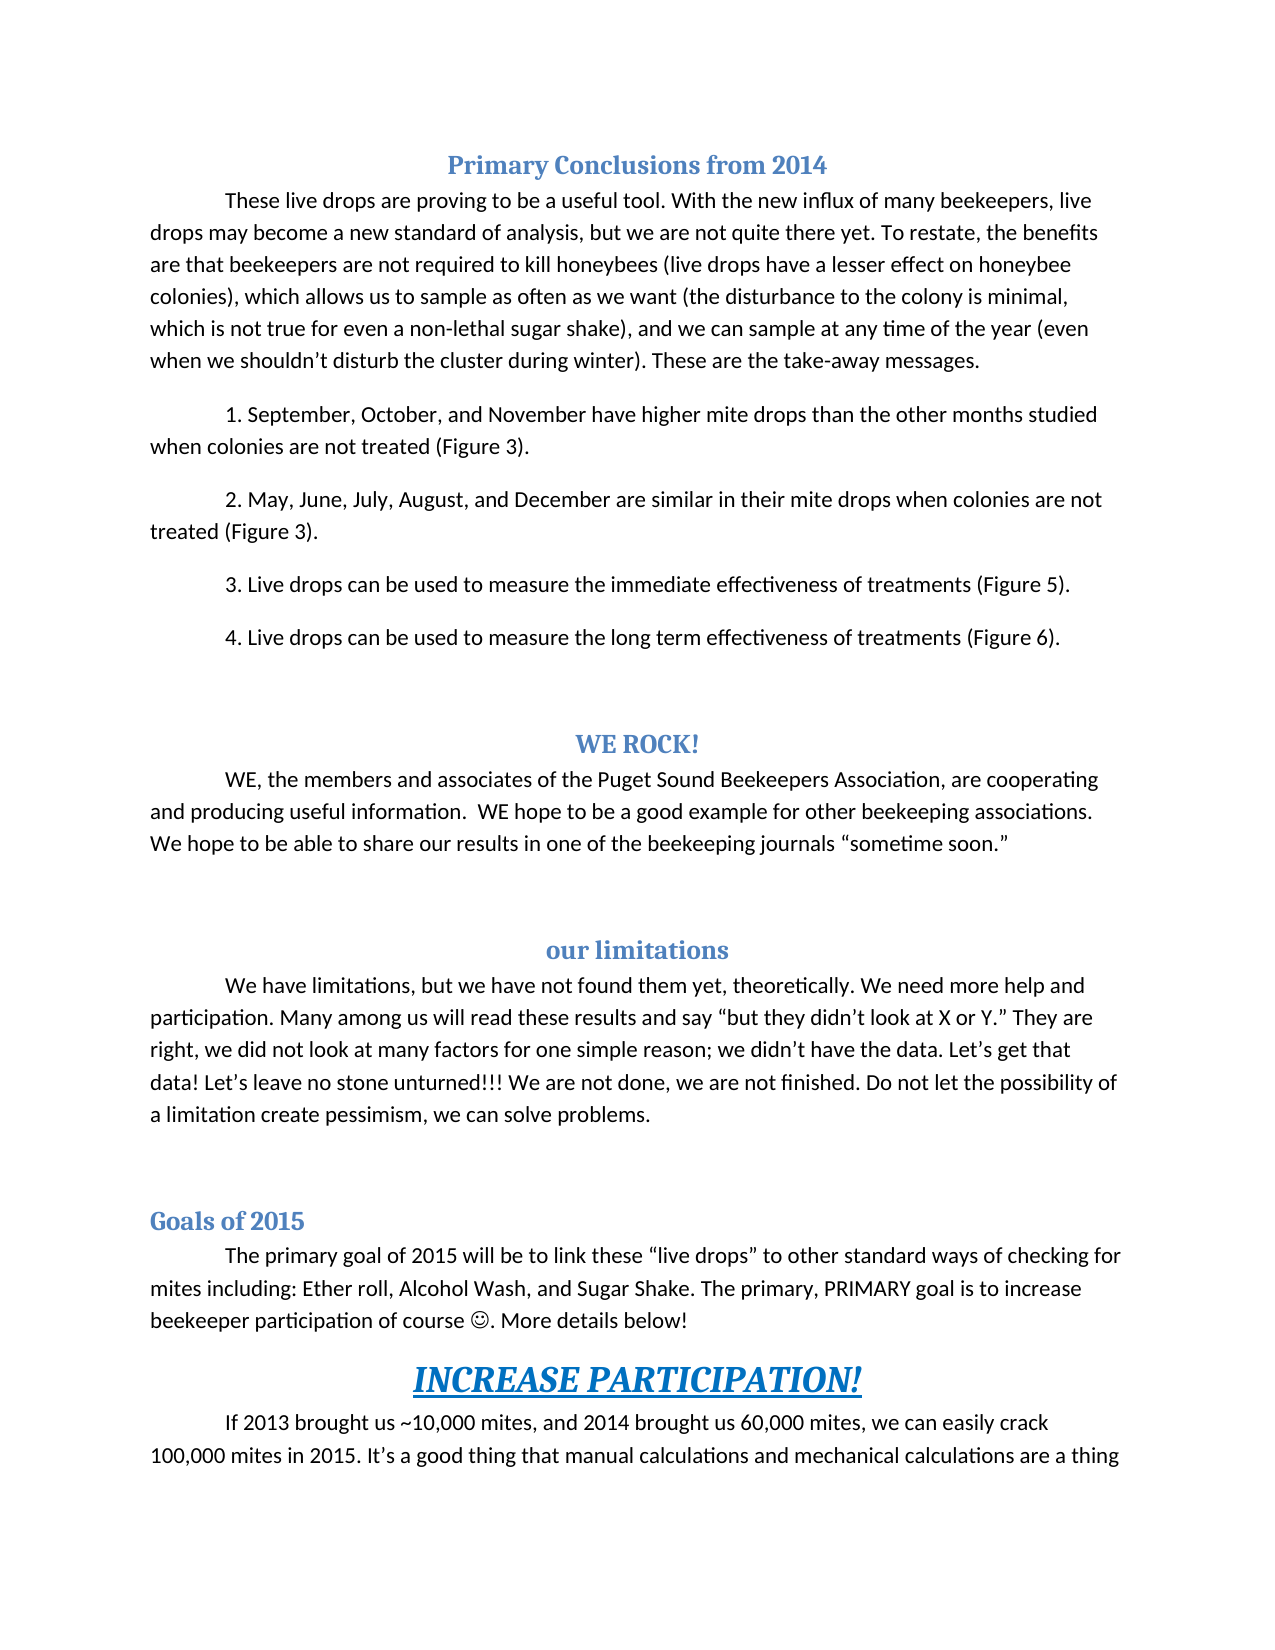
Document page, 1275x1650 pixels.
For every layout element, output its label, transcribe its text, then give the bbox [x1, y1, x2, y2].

subtitle Primary Conclusions from 2014 [150, 150, 1125, 181]
text These live drops are proving to be a useful tool. With the new influx of many beekeepers, live drops may become a new standard of analysis, but we are not quite there yet. To restate, the benefits are that beekeepers are not required to kill honeybees (live drops have a lesser effect on honeybee colonies), which allows us to sample as often as we want (the disturbance to the colony is minimal, which is not true for even a non-lethal sugar shake), and we can sample at any time of the year (even when we shouldn’t disturb the cluster during winter). These are the take-away messages. [150, 186, 1125, 375]
text 4. Live drops can be used to measure the long term effectiveness of treatments (Figure 6). [150, 623, 1125, 651]
subtitle INCREASE PARTICIPATION! [150, 1359, 1125, 1402]
text WE, the members and associates of the Puget Sound Beekeepers Association, are cooperating and producing useful information. WE hope to be a good example for other beekeeping associations. We hope to be able to share our results in one of the beekeeping journals “sometime soon.” [150, 765, 1125, 857]
text The primary goal of 2015 will be to link these “live drops” to other standard ways of checking for mites including: Ether roll, Alcohol Wash, and Sugar Shake. The primary, PRIMARY goal is to increase beekeeper participation of course . More details below! [150, 1242, 1125, 1334]
text 2. May, June, July, August, and December are similar in their mite drops when colonies are not treated (Figure 3). [150, 485, 1125, 545]
text 1. September, October, and November have higher mite drops than the other months studied when colonies are not treated (Figure 3). [150, 400, 1125, 460]
text We have limitations, but we have not found them yet, theoretically. We need more help and participation. Many among us will read these results and say “but they didn’t look at X or Y.” They are right, we did not look at many factors for one simple reason; we didn’t have the data. Let’s get that data! Let’s leave no stone unturned!!! We are not done, we are not finished. Do not let the possibility of a limitation create pessimism, we can solve problems. [150, 971, 1125, 1128]
subtitle our limitations [150, 935, 1125, 966]
subtitle Goals of 2015 [150, 1206, 1125, 1237]
subtitle WE ROCK! [150, 729, 1125, 760]
text 3. Live drops can be used to measure the immediate effectiveness of treatments (Figure 5). [150, 570, 1125, 598]
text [150, 1408, 1125, 1469]
